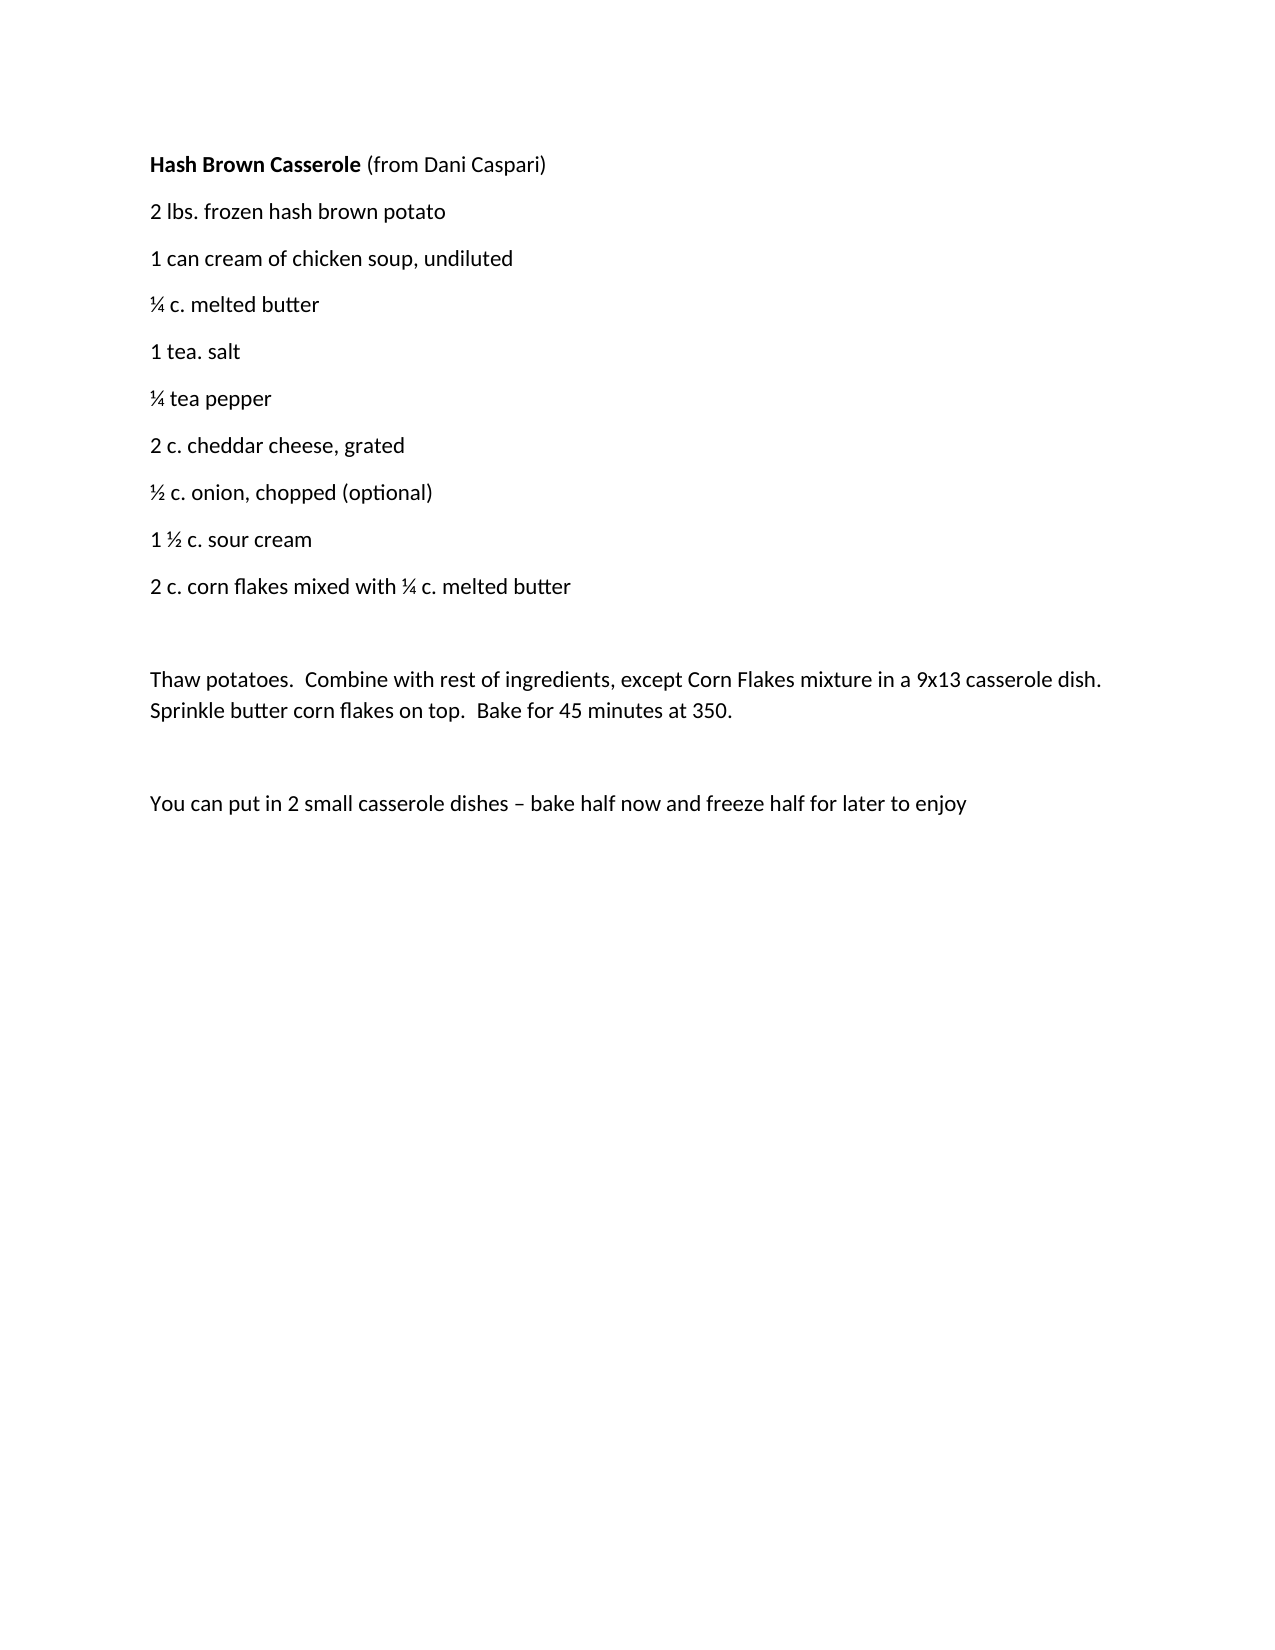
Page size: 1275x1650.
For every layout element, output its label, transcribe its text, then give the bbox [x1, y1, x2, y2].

text Thaw potatoes. Combine with rest of ingredients, except Corn Flakes mixture in a 9x13 casserole dish. Sprinkle butter corn flakes on top. Bake for 45 minutes at 350. [150, 666, 1125, 724]
text ½ c. onion, chopped (optional) [150, 478, 1125, 506]
text You can put in 2 small casserole dishes – bake half now and freeze half for later to enjoy [150, 789, 1125, 818]
text 1 ½ c. sour cream [150, 525, 1125, 553]
text ¼ c. melted butter [150, 291, 1125, 319]
text Hash Brown Casserole (from Dani Caspari) [150, 150, 1125, 178]
text 1 tea. salt [150, 337, 1125, 366]
text 1 can cream of chicken soup, undiluted [150, 244, 1125, 272]
text 2 lbs. frozen hash brown potato [150, 197, 1125, 225]
text 2 c. corn flakes mixed with ¼ c. melted butter [150, 572, 1125, 600]
text ¼ tea pepper [150, 384, 1125, 412]
text 2 c. cheddar cheese, grated [150, 431, 1125, 459]
